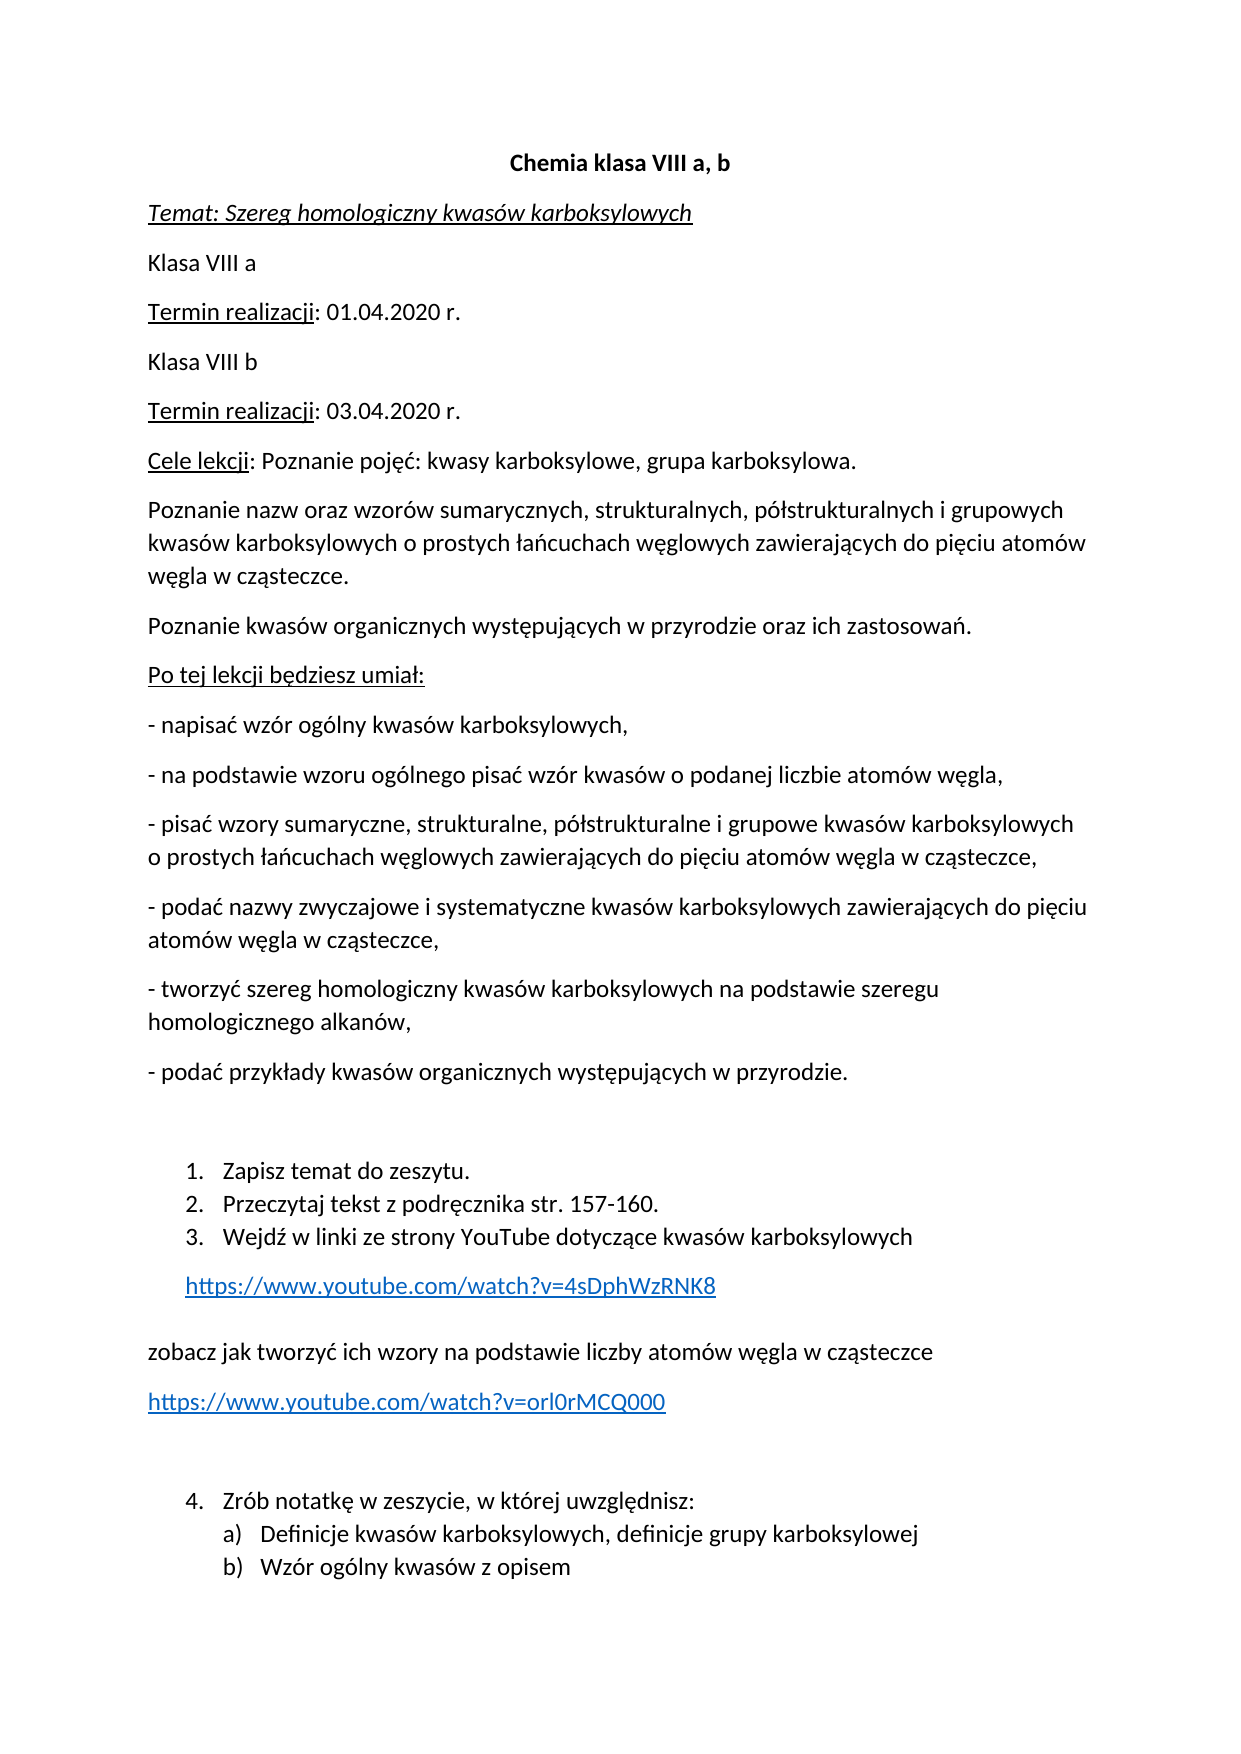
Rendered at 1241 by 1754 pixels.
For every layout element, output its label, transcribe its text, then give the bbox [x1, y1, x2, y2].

text - tworzyć szereg homologiczny kwasów karboksylowych na podstawie szeregu homologicznego alkanów, [148, 973, 1093, 1037]
text Cele lekcji: Poznanie pojęć: kwasy karboksylowe, grupa karboksylowa. [148, 445, 1093, 476]
list Definicje kwasów karboksylowych, definicje grupy karboksylowej [223, 1518, 1093, 1548]
text - napisać wzór ogólny kwasów karboksylowych, [148, 709, 1093, 740]
text Poznanie nazw oraz wzorów sumarycznych, strukturalnych, półstrukturalnych i grupowych kwasów karboksylowych o prostych łańcuchach węglowych zawierających do pięciu atomów węgla w cząsteczce. [148, 495, 1093, 591]
text Chemia klasa VIII a, b [148, 148, 1093, 178]
list Zrób notatkę w zeszycie, w której uwzględnisz: [185, 1485, 1093, 1516]
text - na podstawie wzoru ogólnego pisać wzór kwasów o podanej liczbie atomów węgla, [148, 759, 1093, 789]
text - podać przykłady kwasów organicznych występujących w przyrodzie. [148, 1056, 1093, 1086]
text Poznanie kwasów organicznych występujących w przyrodzie oraz ich zastosowań. [148, 610, 1093, 641]
text - podać nazwy zwyczajowe i systematyczne kwasów karboksylowych zawierających do pięciu atomów węgla w cząsteczce, [148, 891, 1093, 954]
text Temat: Szereg homologiczny kwasów karboksylowych [148, 197, 1093, 228]
text Po tej lekcji będziesz umiał: [148, 660, 1093, 690]
text https://www.youtube.com/watch?v=orl0rMCQ000 [148, 1386, 1093, 1416]
list Przeczytaj tekst z podręcznika str. 157-160. [185, 1188, 1093, 1218]
text zobacz jak tworzyć ich wzory na podstawie liczby atomów węgla w cząsteczce [148, 1336, 1093, 1367]
text https://www.youtube.com/watch?v=4sDphWzRNK8 [185, 1271, 1093, 1301]
text Klasa VIII a [148, 247, 1093, 277]
text Termin realizacji: 03.04.2020 r. [148, 396, 1093, 426]
text Klasa VIII b [148, 346, 1093, 376]
list Wejdź w linki ze strony YouTube dotyczące kwasów karboksylowych [185, 1221, 1093, 1251]
text Termin realizacji: 01.04.2020 r. [148, 296, 1093, 327]
list Zapisz temat do zeszytu. [185, 1155, 1093, 1186]
list Wzór ogólny kwasów z opisem [223, 1551, 1093, 1581]
text - pisać wzory sumaryczne, strukturalne, półstrukturalne i grupowe kwasów karboksylowych o prostych łańcuchach węglowych zawierających do pięciu atomów węgla w cząsteczce, [148, 808, 1093, 872]
